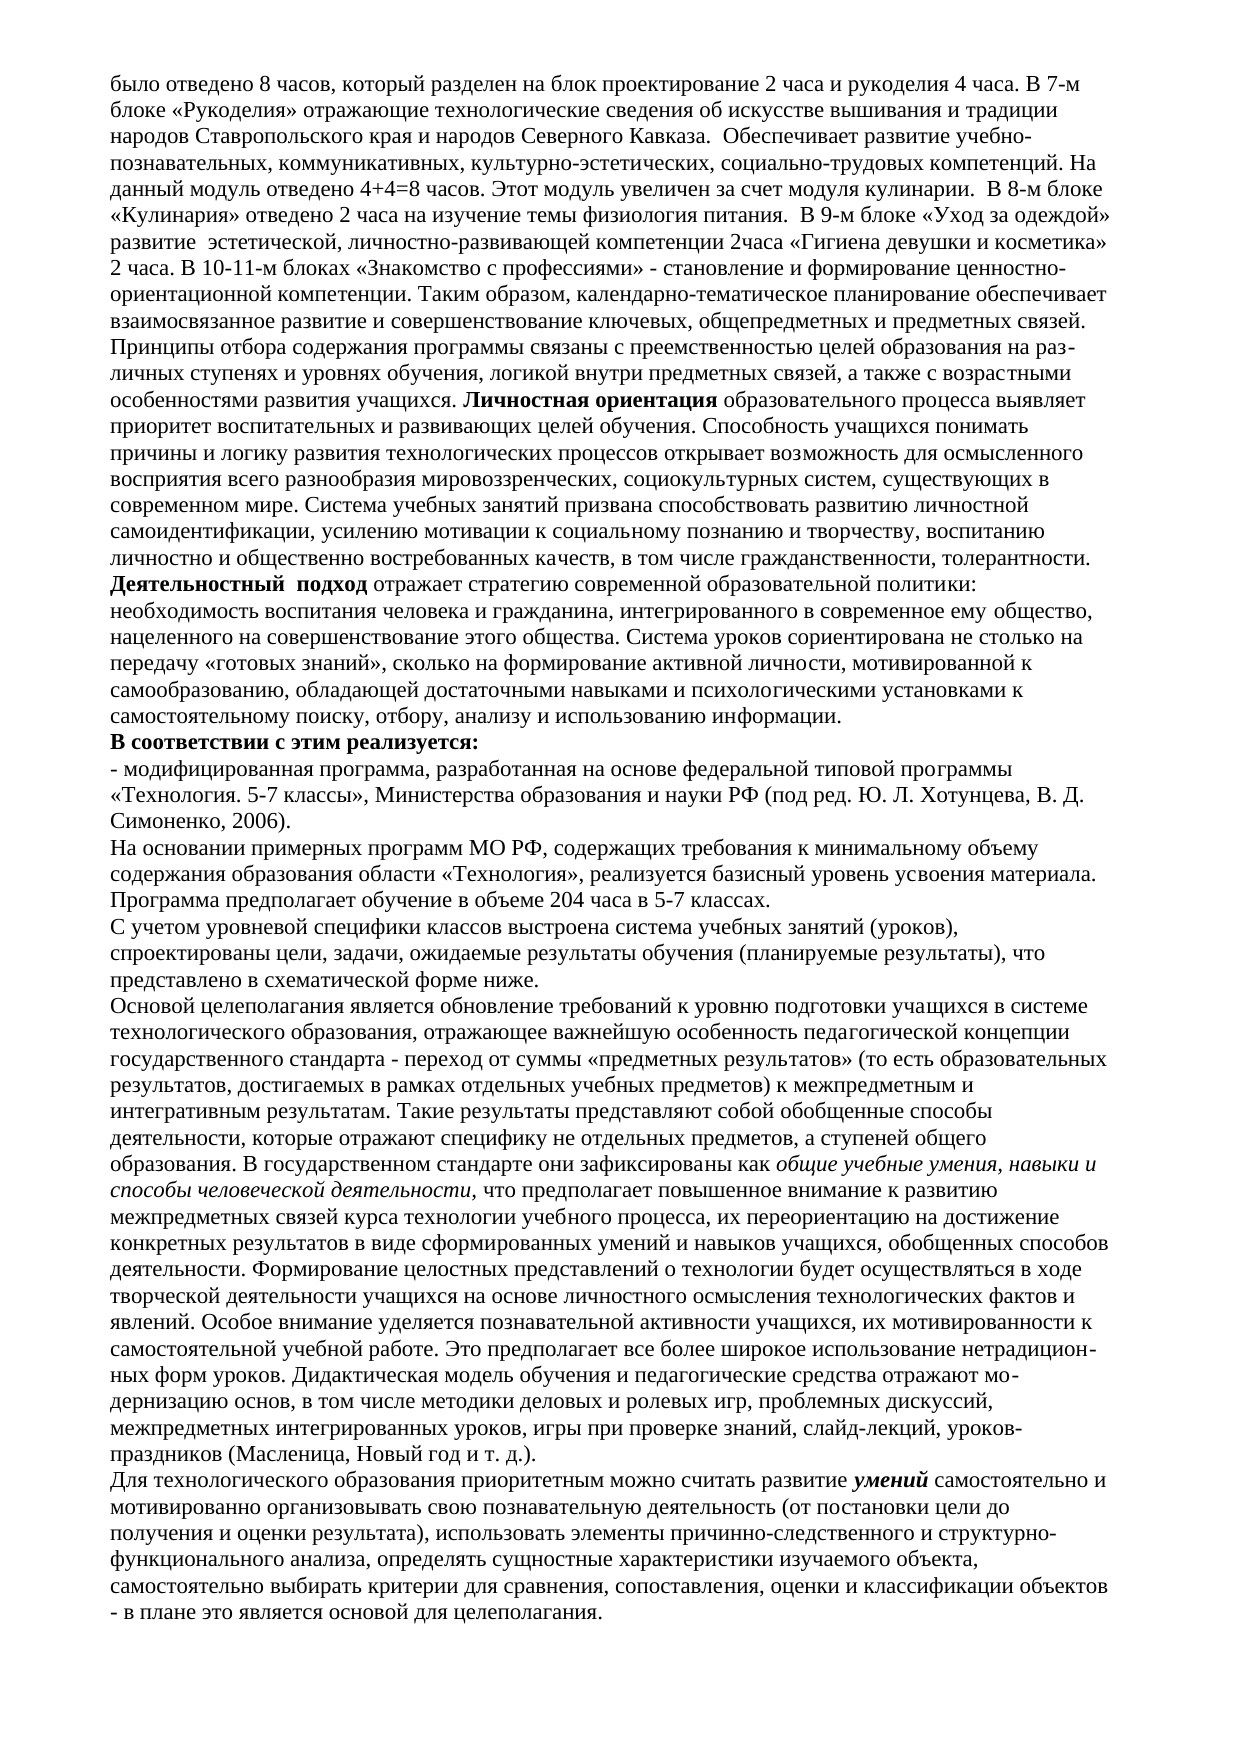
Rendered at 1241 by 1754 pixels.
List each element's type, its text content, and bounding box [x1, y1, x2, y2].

text С учетом уровневой специфики классов выстроена система учебных занятий (уроков), спроектированы цели, задачи, ожидаемые результаты обучения (планируемые результаты), что представлено в схематической форме ниже. [110, 913, 1116, 992]
text Для технологического образования приоритетным можно считать развитие умений самостоятельно и мотивированно организовывать свою познавательную деятельность (от постановки цели до получения и оценки результата), использовать элементы причинно-следственного и структурно-функционального анализа, определять сущностные характеристики изучаемого объекта, самостоятельно выбирать критерии для сравнения, сопоставления, оценки и классификации объектов - в плане это является основой для целеполагания. [110, 1466, 1116, 1624]
text В соответствии с этим реализуется: [110, 728, 1116, 755]
text Деятельностный подход отражает стратегию современной образовательной политики: необходимость воспитания человека и гражданина, интегрированного в современное ему общество, нацеленного на совершенствование этого общества. Система уроков сориентирована не столько на передачу «готовых знаний», сколько на формирование активной личности, мотивированной к самообразованию, обладающей достаточными навыками и психологическими установками к самостоятельному поиску, отбору, анализу и использованию информации. [110, 570, 1116, 728]
text Основой целеполагания является обновление требований к уровню подготовки учащихся в системе технологического образования, отражающее важнейшую особенность педагогической концепции государственного стандарта - переход от суммы «предметных результатов» (то есть образовательных результатов, достигаемых в рамках отдельных учебных предметов) к межпредметным и интегративным результатам. Такие результаты представляют собой обобщенные способы деятельности, которые отражают специфику не отдельных предметов, а ступеней общего образования. В государственном стандарте они зафиксированы как общие учебные умения, навыки и способы человеческой деятельности, что предполагает повышенное внимание к развитию межпредметных связей курса технологии учебного процесса, их переориентацию на достижение конкретных результатов в виде сформированных умений и навыков учащихся, обобщенных способов деятельности. Формирование целостных представлений о технологии будет осуществляться в ходе творческой деятельности учащихся на основе личностного осмысления технологических фактов и явлений. Особое внимание уделяется познавательной активности учащихся, их мотивированности к самостоятельной учебной работе. Это предполагает все более широкое использование нетрадиционных форм уроков. Дидактическая модель обучения и педагогические средства отражают модернизацию основ, в том числе методики деловых и ролевых игр, проблемных дискуссий, межпредметных интегрированных уроков, игры при проверке знаний, слайд-лекций, уроков-праздников (Масленица, Новый год и т. д.). [110, 992, 1116, 1466]
text - модифицированная программа, разработанная на основе федеральной типовой программы «Технология. 5-7 классы», Министерства образования и науки РФ (под ред. Ю. Л. Хотунцева, В. Д. Симоненко, 2006). [110, 755, 1116, 834]
text Принципы отбора содержания программы связаны с преемственностью целей образования на различных ступенях и уровнях обучения, логикой внутри предметных связей, а также с возрастными особенностями развития учащихся. Личностная ориентация образовательного процесса выявляет приоритет воспитательных и развивающих целей обучения. Способность учащихся понимать причины и логику развития технологических процессов открывает возможность для осмысленного восприятия всего разнообразия мировоззренческих, социокультурных систем, существующих в современном мире. Система учебных занятий призвана способствовать развитию личностной самоидентификации, усилению мотивации к социальному познанию и творчеству, воспитанию личностно и общественно востребованных качеств, в том числе гражданственности, толерантности. [110, 333, 1116, 570]
text На основании примерных программ МО РФ, содержащих требования к минимальному объему содержания образования области «Технология», реализуется базисный уровень усвоения материала. Программа предполагает обучение в объеме 204 часа в 5-7 классах. [110, 834, 1116, 913]
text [110, 69, 1116, 333]
